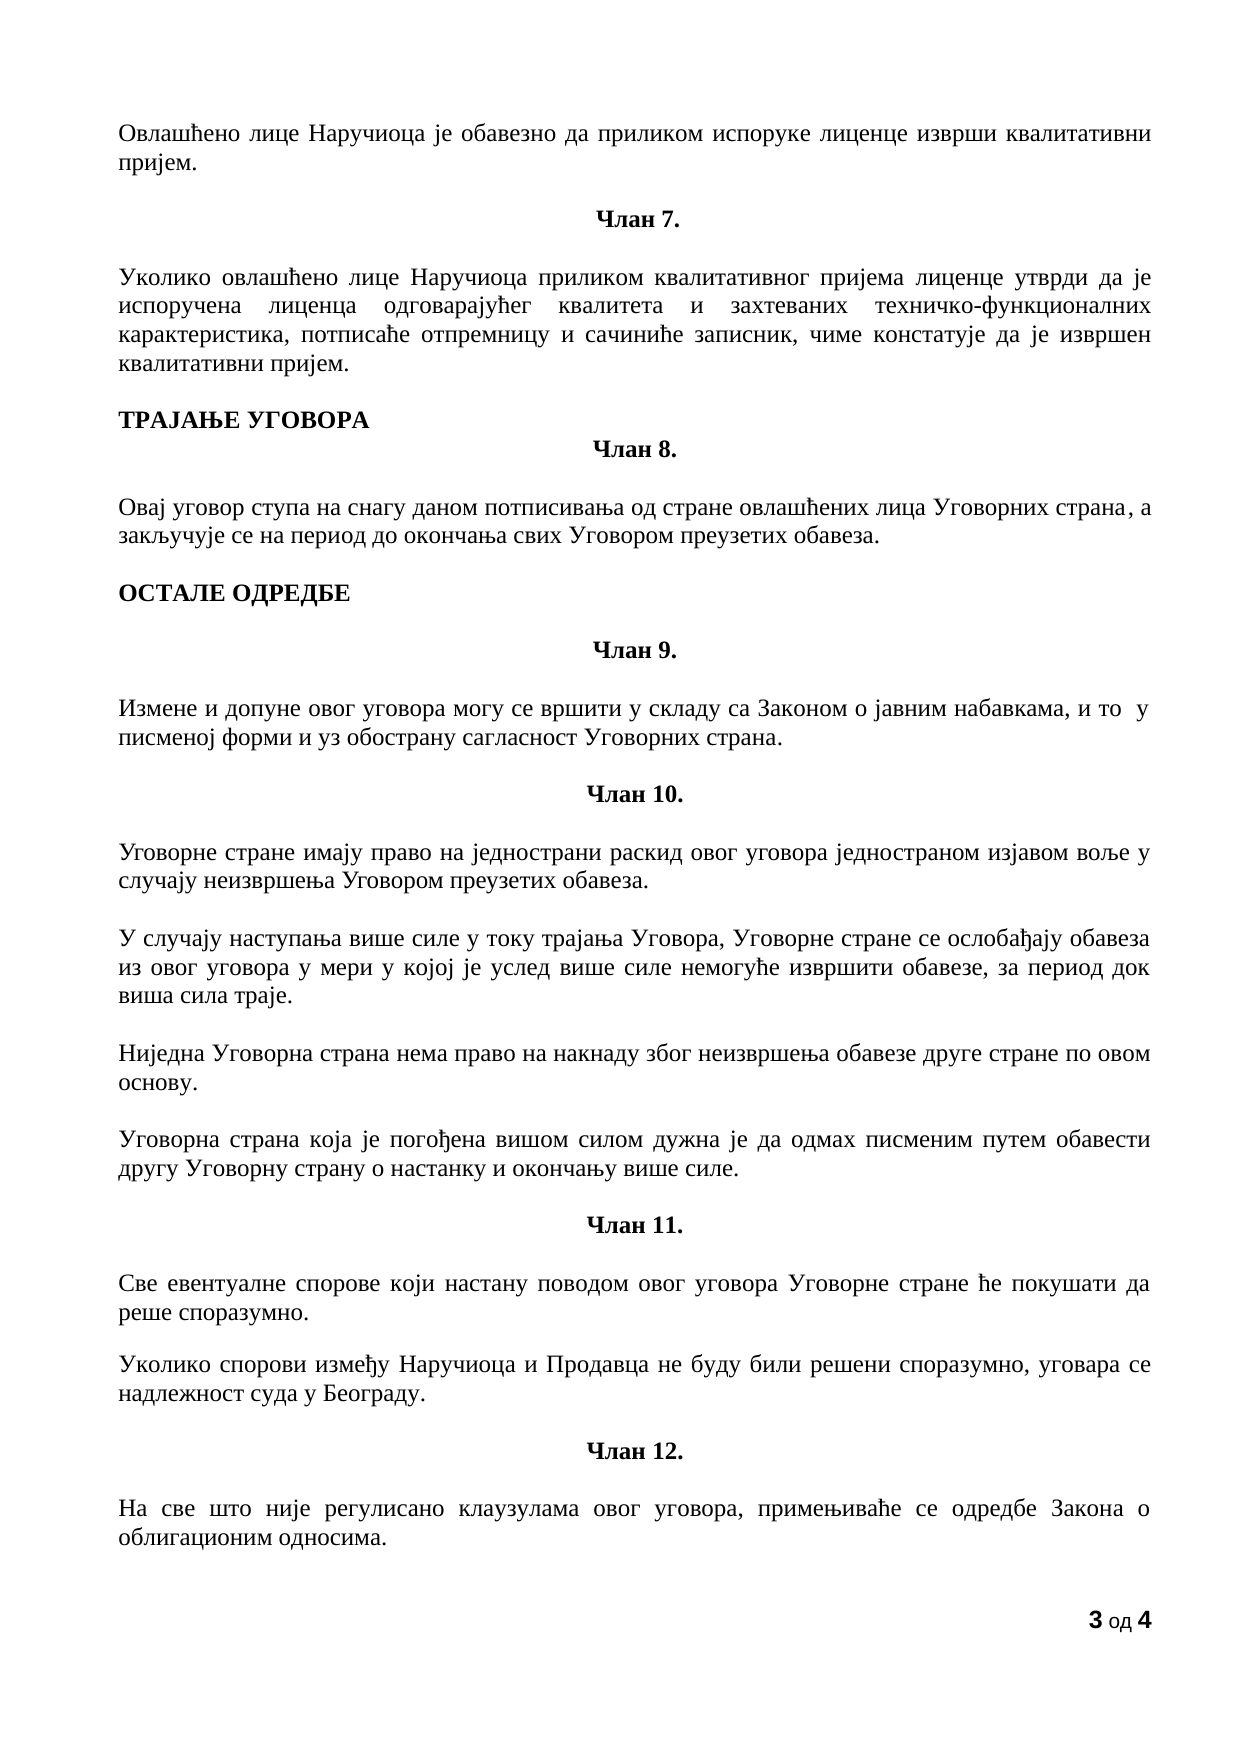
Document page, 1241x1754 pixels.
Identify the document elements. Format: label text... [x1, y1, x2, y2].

text Уговорна страна која је погођена вишом силом дужна је да одмах писменим путем обавести другу Уговорну страну о настанку и окончању више силе. [118, 1124, 1152, 1182]
text Овај уговор ступа на снагу даном потписивања од стране овлашћених лица Уговорних страна, а закључује се на период до окончања свих Уговором преузетих обавеза. [118, 492, 1152, 549]
text Члан 12. [118, 1436, 1152, 1464]
text Члан 9. [118, 636, 1152, 664]
text Овлашћено лице Наручиоца је обавезно да приликом испоруке лиценце изврши квалитативни пријем. [118, 118, 1152, 176]
text Члан 8. [118, 434, 1152, 463]
text Члан 7. [118, 204, 1152, 233]
text Све евентуалне спорове који настану поводом овог уговора Уговорне стране ће покушати да реше споразумно. [118, 1268, 1152, 1326]
text Члан 11. [118, 1211, 1152, 1239]
text Ниједна Уговорна страна нема право на накнаду због неизвршења обавезе друге стране по овом основу. [118, 1038, 1152, 1096]
text Уколико спорови између Наручиоца и Продавца не буду били решени споразумно, уговара се надлежност суда у Београду. [118, 1349, 1152, 1407]
text ОСТАЛЕ ОДРЕДБЕ [118, 578, 1152, 607]
text Уговорне стране имају право на једнострани раскид овог уговора једностраном изјавом воље у случају неизвршења Уговором преузетих обавеза. [118, 837, 1152, 894]
text Члан 10. [118, 779, 1152, 808]
text ТРАЈАЊЕ УГОВОРА [118, 406, 1152, 434]
text Уколико овлашћено лице Наручиоца приликом квалитативног пријема лиценце утврди да је испоручена лиценца одговарајућег квалитета и захтеваних техничко-функционалних карактеристика, потписаће отпремницу и сачиниће записник, чиме констатује да је извршен квалитативни пријем. [118, 262, 1152, 377]
text У случају наступања више силе у току трајања Уговора, Уговорне стране се ослобађају обавеза из овог уговора у мери у којој је услед више силе немогуће извршити обавезе, за период док виша сила траје. [118, 923, 1152, 1009]
text Измене и допуне овог уговора могу се вршити у складу са Законом о јавним набавкама, и то у писменој форми и уз обострану сагласност Уговорних страна. [118, 693, 1152, 751]
text На све што није регулисано клаузулама овог уговора, примењиваће се одредбе Закона о облигационим односима. [118, 1493, 1152, 1551]
